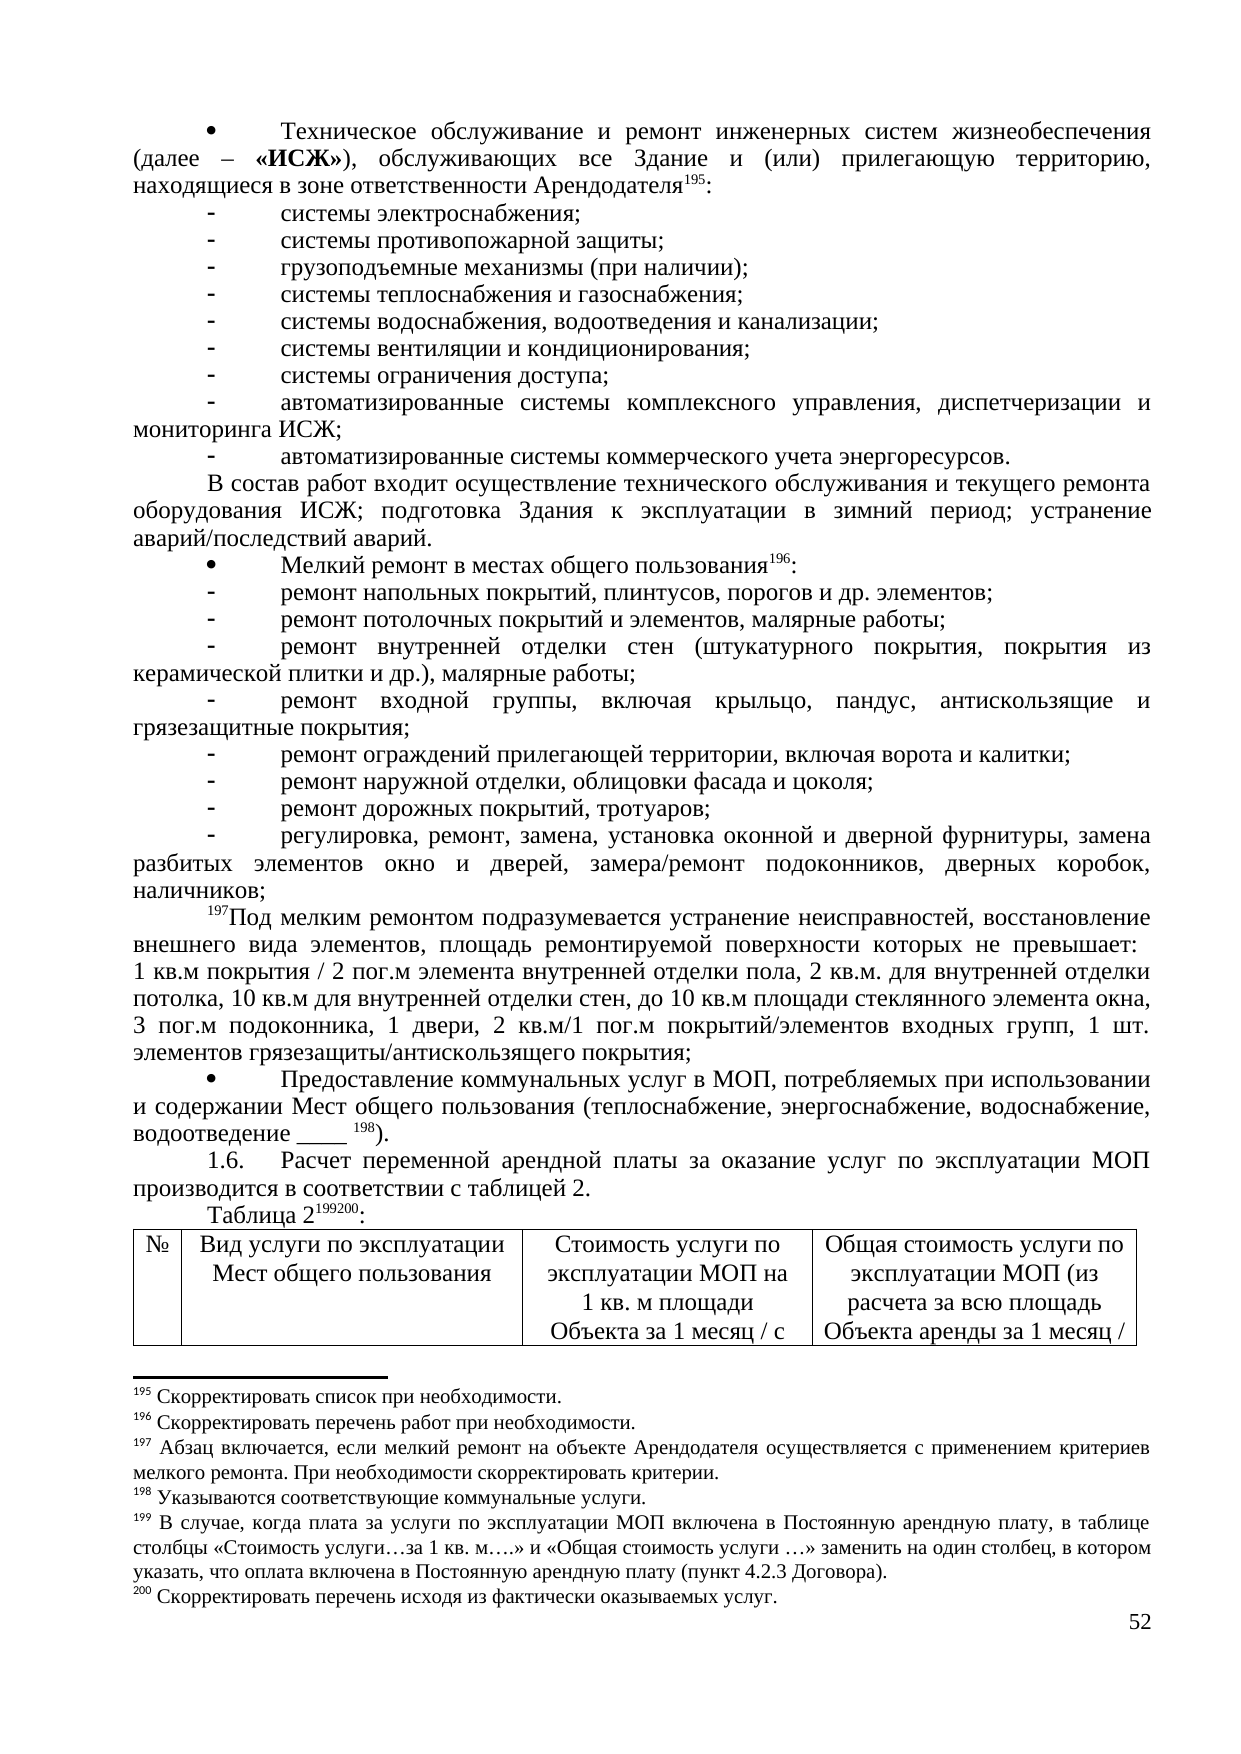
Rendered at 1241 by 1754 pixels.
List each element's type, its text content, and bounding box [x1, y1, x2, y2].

list ремонт входной группы, включая крыльцо, пандус, антискользящие и грязезащитные покрытия; [133, 687, 1152, 741]
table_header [182, 1230, 522, 1344]
list системы теплоснабжения и газоснабжения; [133, 281, 1152, 308]
list ремонт напольных покрытий, плинтусов, порогов и др. элементов; [133, 578, 1152, 606]
text В состав работ входит осуществление технического обслуживания и текущего ремонта оборудования ИСЖ; подготовка Здания к эксплуатации в зимний период; устранение аварий/последствий аварий. [133, 470, 1152, 551]
list автоматизированные системы комплексного управления, диспетчеризации и мониторинга ИСЖ; [133, 389, 1152, 443]
list ремонт потолочных покрытий и элементов, малярные работы; [133, 606, 1152, 633]
list регулировка, ремонт, замена, установка оконной и дверной фурнитуры, замена разбитых элементов окно и дверей, замера/ремонт подоконников, дверных коробок, наличников; [133, 822, 1152, 903]
list ремонт внутренней отделки стен (штукатурного покрытия, покрытия из керамической плитки и др.), малярные работы; [133, 633, 1152, 687]
list системы противопожарной защиты; [133, 226, 1152, 253]
list системы электроснабжения; [133, 199, 1152, 226]
text Таблица 2: [133, 1201, 1152, 1228]
list ремонт наружной отделки, облицовки фасада и цоколя; [133, 768, 1152, 795]
list автоматизированные системы коммерческого учета энергоресурсов. [133, 443, 1152, 470]
list системы вентиляции и кондиционирования; [133, 335, 1152, 362]
list Предоставление коммунальных услуг в МОП, потребляемых при использовании и содержании Мест общего пользования (теплоснабжение, энергоснабжение, водоснабжение, водоотведение ____ ). [133, 1066, 1152, 1147]
list системы водоснабжения, водоотведения и канализации; [133, 308, 1152, 335]
text Под мелким ремонтом подразумевается устранение неисправностей, восстановление внешнего вида элементов, площадь ремонтируемой поверхности которых не превышает: 1 кв.м покрытия / 2 пог.м элемента внутренней отделки пола, 2 кв.м. для внутренней отделки потолка, 10 кв.м для внутренней отделки стен, до 10 кв.м площади стеклянного элемента окна, 3 пог.м подоконника, 1 двери, 2 кв.м/1 пог.м покрытий/элементов входных групп, 1 шт. элементов грязезащиты/антискользящего покрытия; [133, 903, 1152, 1066]
list Расчет переменной арендной платы за оказание услуг по эксплуатации МОП производится в соответствии с таблицей 2. [133, 1147, 1152, 1201]
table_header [813, 1230, 1136, 1344]
list ремонт ограждений прилегающей территории, включая ворота и калитки; [133, 741, 1152, 768]
list Техническое обслуживание и ремонт инженерных систем жизнеобеспечения (далее – «ИСЖ»), обслуживающих все Здание и (или) прилегающую территорию, находящиеся в зоне ответственности Арендодателя: [133, 118, 1152, 199]
table_header № [134, 1230, 181, 1344]
list Мелкий ремонт в местах общего пользования: [133, 551, 1152, 578]
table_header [523, 1230, 812, 1344]
list ремонт дорожных покрытий, тротуаров; [133, 795, 1152, 822]
list системы ограничения доступа; [133, 362, 1152, 389]
list грузоподъемные механизмы (при наличии); [133, 253, 1152, 281]
